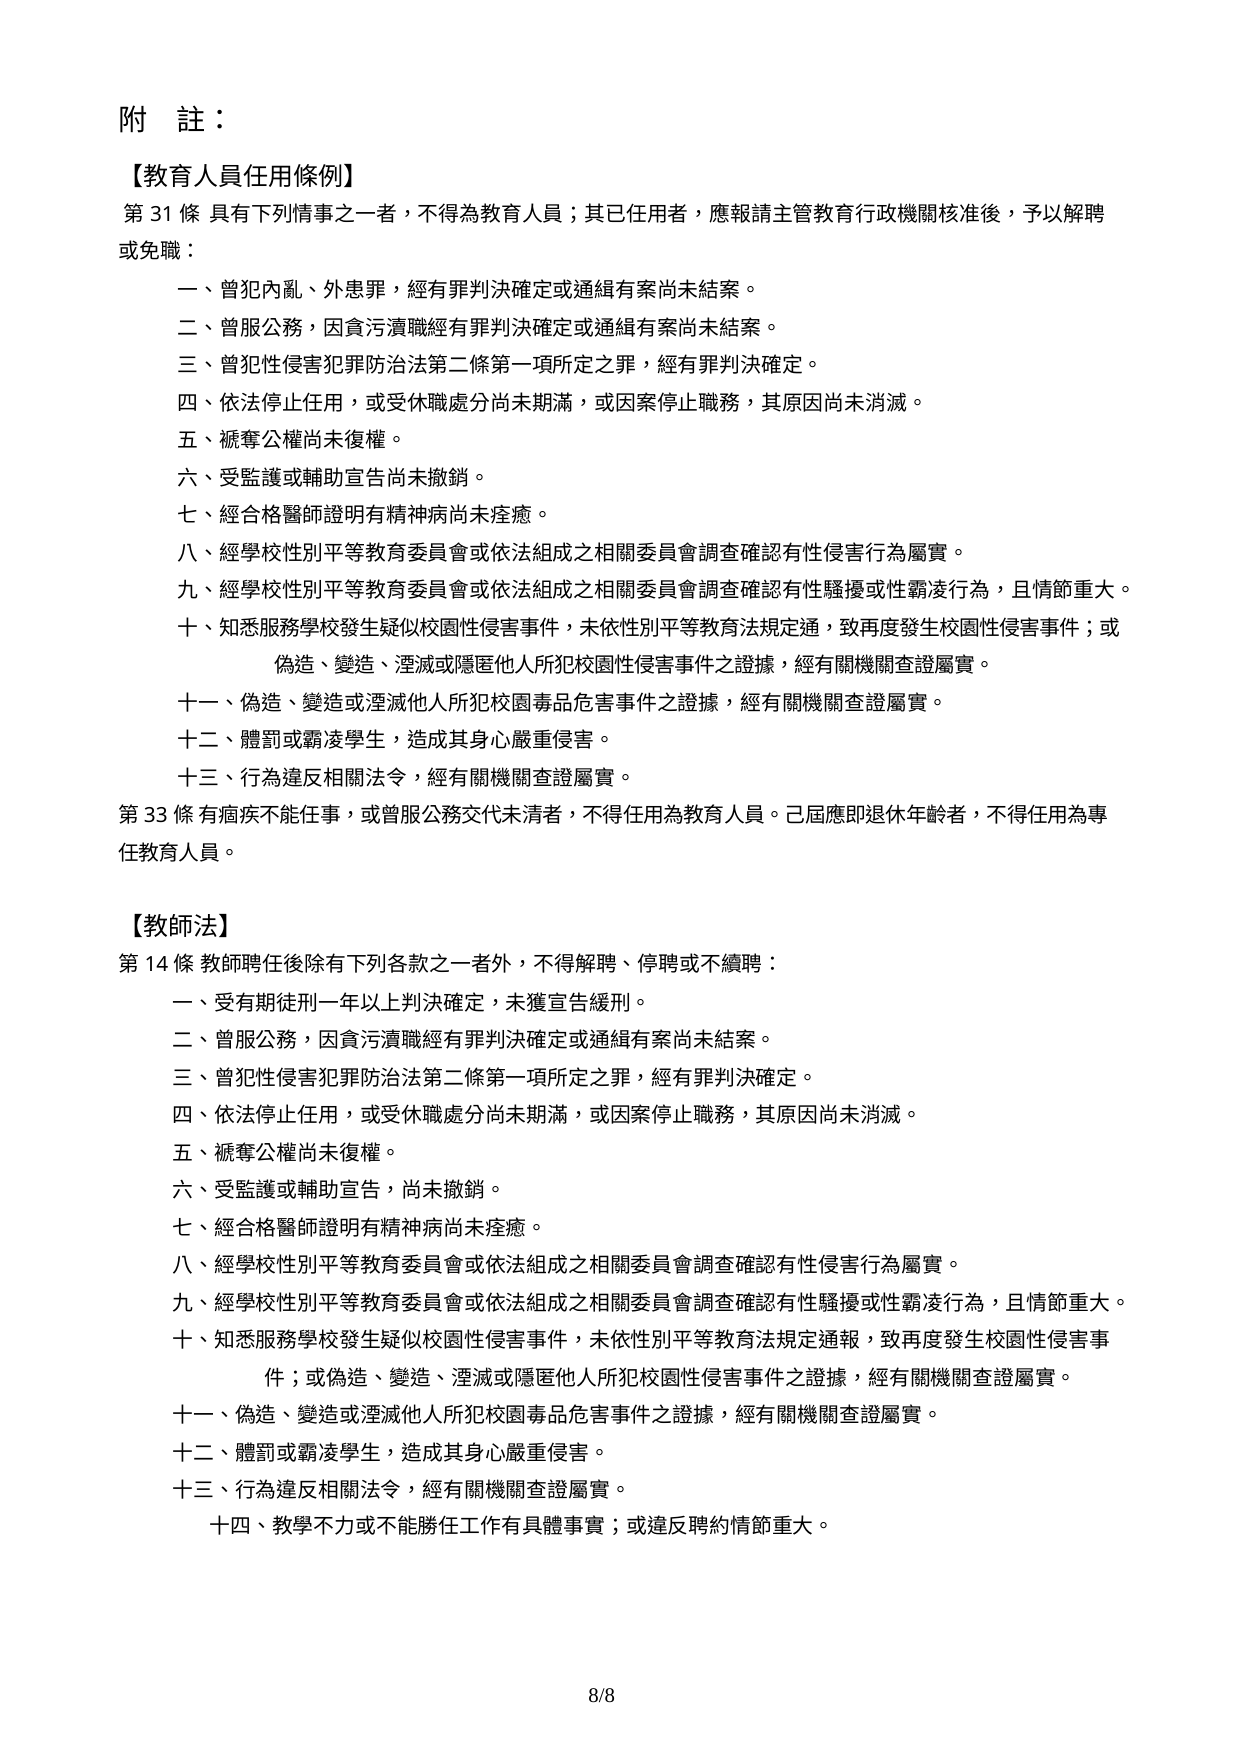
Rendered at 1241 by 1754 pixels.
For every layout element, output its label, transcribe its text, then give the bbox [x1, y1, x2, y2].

text 九、經學校性別平等教育委員會或依法組成之相關委員會調查確認有性騷擾或性霸凌行為，且情節重大。 [118, 569, 1122, 607]
text 四、依法停止任用，或受休職處分尚未期滿，或因案停止職務，其原因尚未消滅。 [118, 1094, 1122, 1132]
text 第 31 條 具有下列情事之一者，不得為教育人員；其已任用者，應報請主管教育行政機關核准後，予以解聘或免職： [118, 194, 1122, 269]
text 十一、偽造、變造或湮滅他人所犯校園毒品危害事件之證據，經有關機關查證屬實。 [118, 1394, 1122, 1432]
text 附 註： [118, 82, 1122, 157]
text 第 33 條 有痼疾不能任事，或曾服公務交代未清者，不得任用為教育人員。己屆應即退休年齡者，不得任用為專任教育人員。 [118, 794, 1122, 869]
text 十四、教學不力或不能勝任工作有具體事實；或違反聘約情節重大。 [193, 1507, 1122, 1544]
text 十二、體罰或霸凌學生，造成其身心嚴重侵害。 [118, 1432, 1122, 1469]
text 第 14 條 教師聘任後除有下列各款之一者外，不得解聘、停聘或不續聘： [118, 944, 1122, 982]
text 十、知悉服務學校發生疑似校園性侵害事件，未依性別平等教育法規定通報，致再度發生校園性侵害事件；或偽造、變造、湮滅或隱匿他人所犯校園性侵害事件之證據，經有關機關查證屬實。 [118, 1319, 1122, 1394]
text 十、知悉服務學校發生疑似校園性侵害事件，未依性別平等教育法規定通，致再度發生校園性侵害事件；或偽造、變造、湮滅或隱匿他人所犯校園性侵害事件之證據，經有關機關查證屬實。 [118, 607, 1122, 682]
text 三、曾犯性侵害犯罪防治法第二條第一項所定之罪，經有罪判決確定。 [118, 344, 1122, 382]
text 二、曾服公務，因貪污瀆職經有罪判決確定或通緝有案尚未結案。 [118, 307, 1122, 344]
text 九、經學校性別平等教育委員會或依法組成之相關委員會調查確認有性騷擾或性霸凌行為，且情節重大。 [118, 1282, 1122, 1319]
text 八、經學校性別平等教育委員會或依法組成之相關委員會調查確認有性侵害行為屬實。 [118, 1244, 1122, 1282]
text 五、褫奪公權尚未復權。 [118, 1132, 1122, 1169]
text 【教師法】 [118, 907, 1122, 944]
text 十一、偽造、變造或湮滅他人所犯校園毒品危害事件之證據，經有關機關查證屬實。 [118, 682, 1122, 719]
text 十二、體罰或霸凌學生，造成其身心嚴重侵害。 [118, 719, 1122, 757]
text 三、曾犯性侵害犯罪防治法第二條第一項所定之罪，經有罪判決確定。 [118, 1057, 1122, 1094]
text 十三、行為違反相關法令，經有關機關查證屬實。 [118, 757, 1122, 794]
text 八、經學校性別平等教育委員會或依法組成之相關委員會調查確認有性侵害行為屬實。 [118, 532, 1122, 569]
text 一、曾犯內亂、外患罪，經有罪判決確定或通緝有案尚未結案。 [118, 269, 1122, 307]
text 六、受監護或輔助宣告，尚未撤銷。 [118, 1169, 1122, 1207]
text 五、褫奪公權尚未復權。 [118, 419, 1122, 457]
text 二、曾服公務，因貪污瀆職經有罪判決確定或通緝有案尚未結案。 [118, 1019, 1122, 1057]
text 六、受監護或輔助宣告尚未撤銷。 [118, 457, 1122, 494]
text 四、依法停止任用，或受休職處分尚未期滿，或因案停止職務，其原因尚未消滅。 [118, 382, 1122, 419]
text 十三、行為違反相關法令，經有關機關查證屬實。 [118, 1469, 1122, 1507]
text 一、受有期徒刑一年以上判決確定，未獲宣告緩刑。 [118, 982, 1122, 1019]
text 【教育人員任用條例】 [118, 157, 1122, 194]
text 七、經合格醫師證明有精神病尚未痊癒。 [118, 1207, 1122, 1244]
text 七、經合格醫師證明有精神病尚未痊癒。 [118, 494, 1122, 532]
